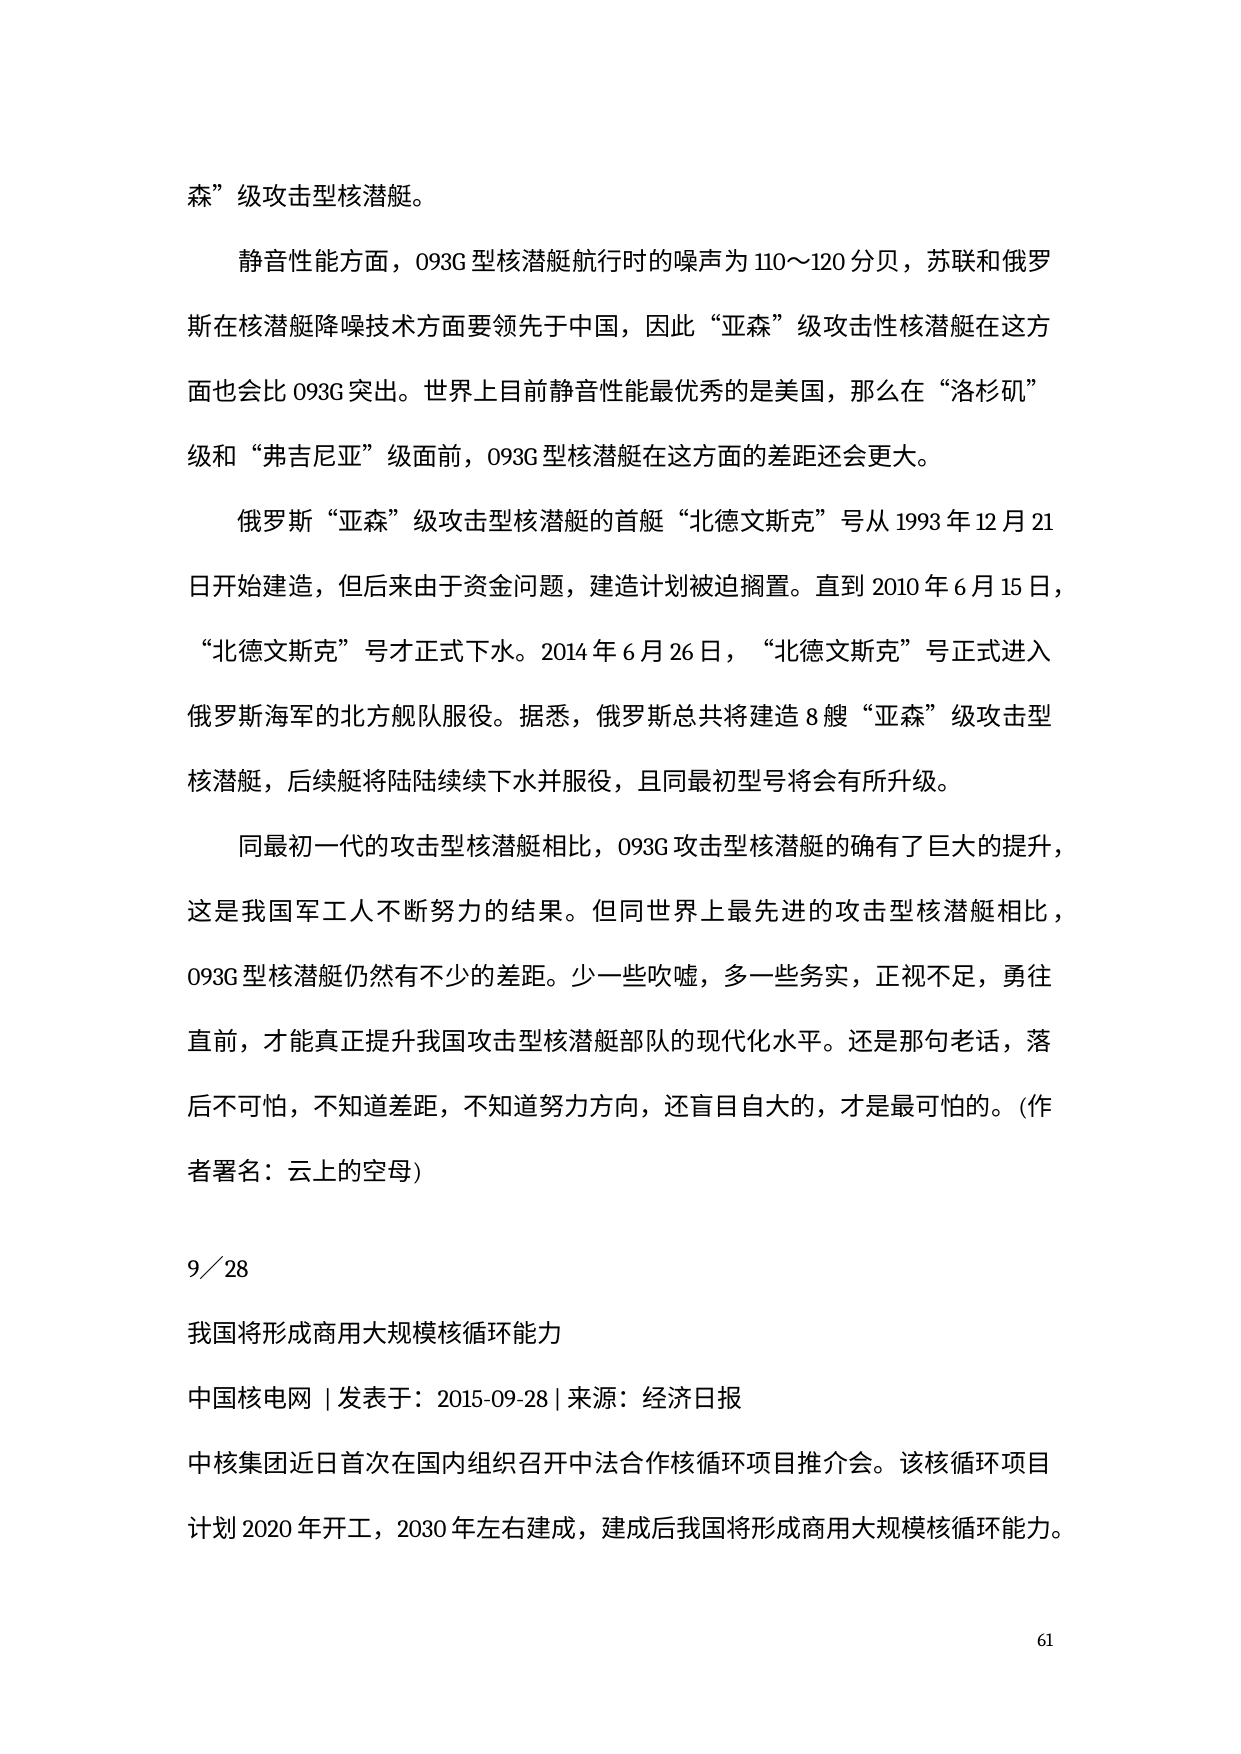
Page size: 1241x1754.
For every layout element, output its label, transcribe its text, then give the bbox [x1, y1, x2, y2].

text 中核集团近日首次在国内组织召开中法合作核循环项目推介会。该核循环项目计划2020年开工，2030年左右建成，建成后我国将形成商用大规模核循环能力。 [187, 1429, 1053, 1559]
text 同最初一代的攻击型核潜艇相比，093G攻击型核潜艇的确有了巨大的提升，这是我国军工人不断努力的结果。但同世界上最先进的攻击型核潜艇相比，093G型核潜艇仍然有不少的差距。少一些吹嘘，多一些务实，正视不足，勇往直前，才能真正提升我国攻击型核潜艇部队的现代化水平。还是那句老话，落后不可怕，不知道差距，不知道努力方向，还盲目自大的，才是最可怕的。(作者署名：云上的空母) [187, 812, 1053, 1202]
text 中国核电网 | 发表于：2015-09-28 | 来源：经济日报 [187, 1364, 1053, 1429]
text 静音性能方面，093G型核潜艇航行时的噪声为110～120分贝，苏联和俄罗斯在核潜艇降噪技术方面要领先于中国，因此“亚森”级攻击性核潜艇在这方面也会比093G突出。世界上目前静音性能最优秀的是美国，那么在“洛杉矶”级和“弗吉尼亚”级面前，093G型核潜艇在这方面的差距还会更大。 [187, 227, 1053, 487]
text 9／28 [187, 1234, 1053, 1299]
text 俄罗斯“亚森”级攻击型核潜艇的首艇“北德文斯克”号从1993年12月21日开始建造，但后来由于资金问题，建造计划被迫搁置。直到2010年6月15日，“北德文斯克”号才正式下水。2014年6月26日，“北德文斯克”号正式进入俄罗斯海军的北方舰队服役。据悉，俄罗斯总共将建造8艘“亚森”级攻击型核潜艇，后续艇将陆陆续续下水并服役，且同最初型号将会有所升级。 [187, 487, 1053, 812]
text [187, 162, 1053, 227]
text 我国将形成商用大规模核循环能力 [187, 1299, 1053, 1364]
